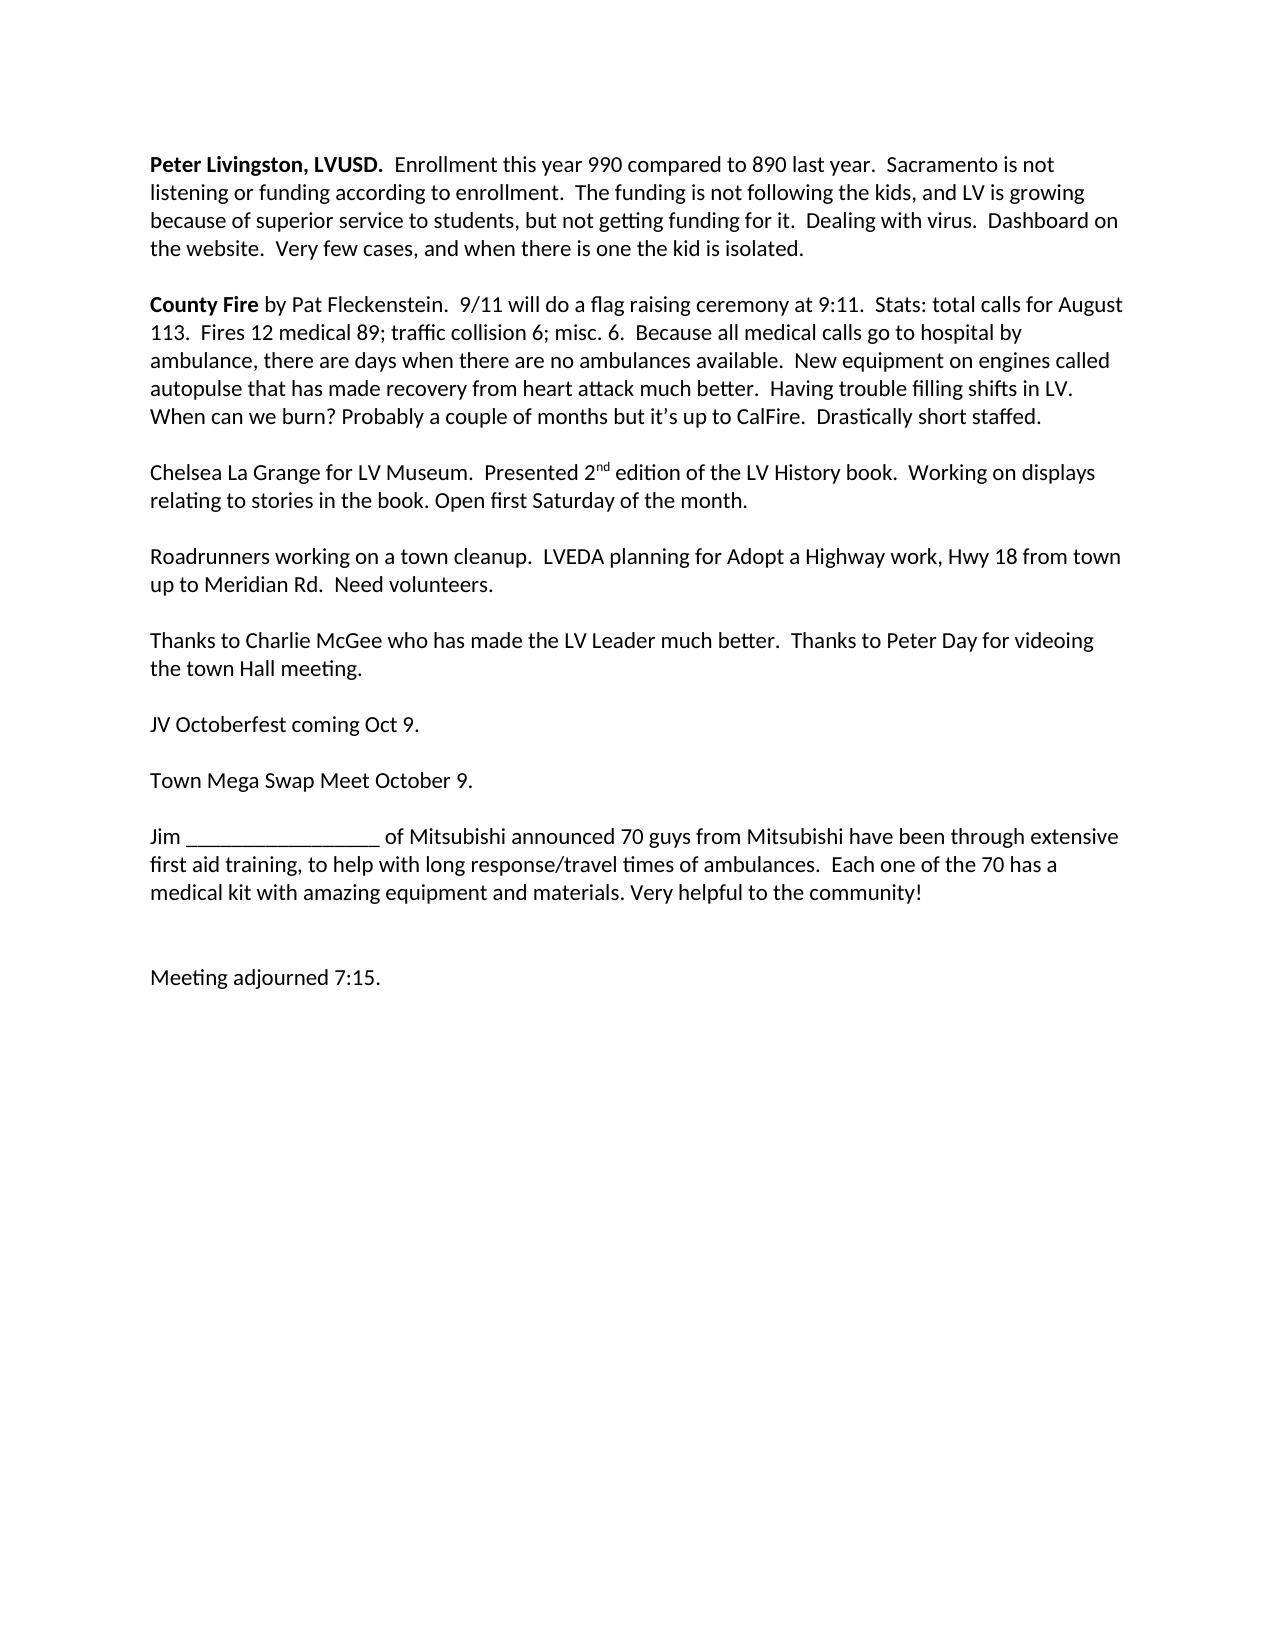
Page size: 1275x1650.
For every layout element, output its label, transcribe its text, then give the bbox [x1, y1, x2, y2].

text Chelsea La Grange for LV Museum. Presented 2nd edition of the LV History book. Working on displays relating to stories in the book. Open first Saturday of the month. [150, 458, 1125, 514]
text Jim _________________ of Mitsubishi announced 70 guys from Mitsubishi have been through extensive first aid training, to help with long response/travel times of ambulances. Each one of the 70 has a medical kit with amazing equipment and materials. Very helpful to the community! [150, 822, 1125, 907]
text Peter Livingston, LVUSD. Enrollment this year 990 compared to 890 last year. Sacramento is not listening or funding according to enrollment. The funding is not following the kids, and LV is growing because of superior service to students, but not getting funding for it. Dealing with virus. Dashboard on the website. Very few cases, and when there is one the kid is isolated. [150, 150, 1125, 262]
text Thanks to Charlie McGee who has made the LV Leader much better. Thanks to Peter Day for videoing the town Hall meeting. [150, 626, 1125, 682]
text Roadrunners working on a town cleanup. LVEDA planning for Adopt a Highway work, Hwy 18 from town up to Meridian Rd. Need volunteers. [150, 542, 1125, 598]
text JV Octoberfest coming Oct 9. [150, 710, 1125, 738]
text Town Mega Swap Meet October 9. [150, 766, 1125, 794]
text County Fire by Pat Fleckenstein. 9/11 will do a flag raising ceremony at 9:11. Stats: total calls for August 113. Fires 12 medical 89; traffic collision 6; misc. 6. Because all medical calls go to hospital by ambulance, there are days when there are no ambulances available. New equipment on engines called autopulse that has made recovery from heart attack much better. Having trouble filling shifts in LV. When can we burn? Probably a couple of months but it’s up to CalFire. Drastically short staffed. [150, 290, 1125, 430]
text Meeting adjourned 7:15. [150, 963, 1125, 991]
